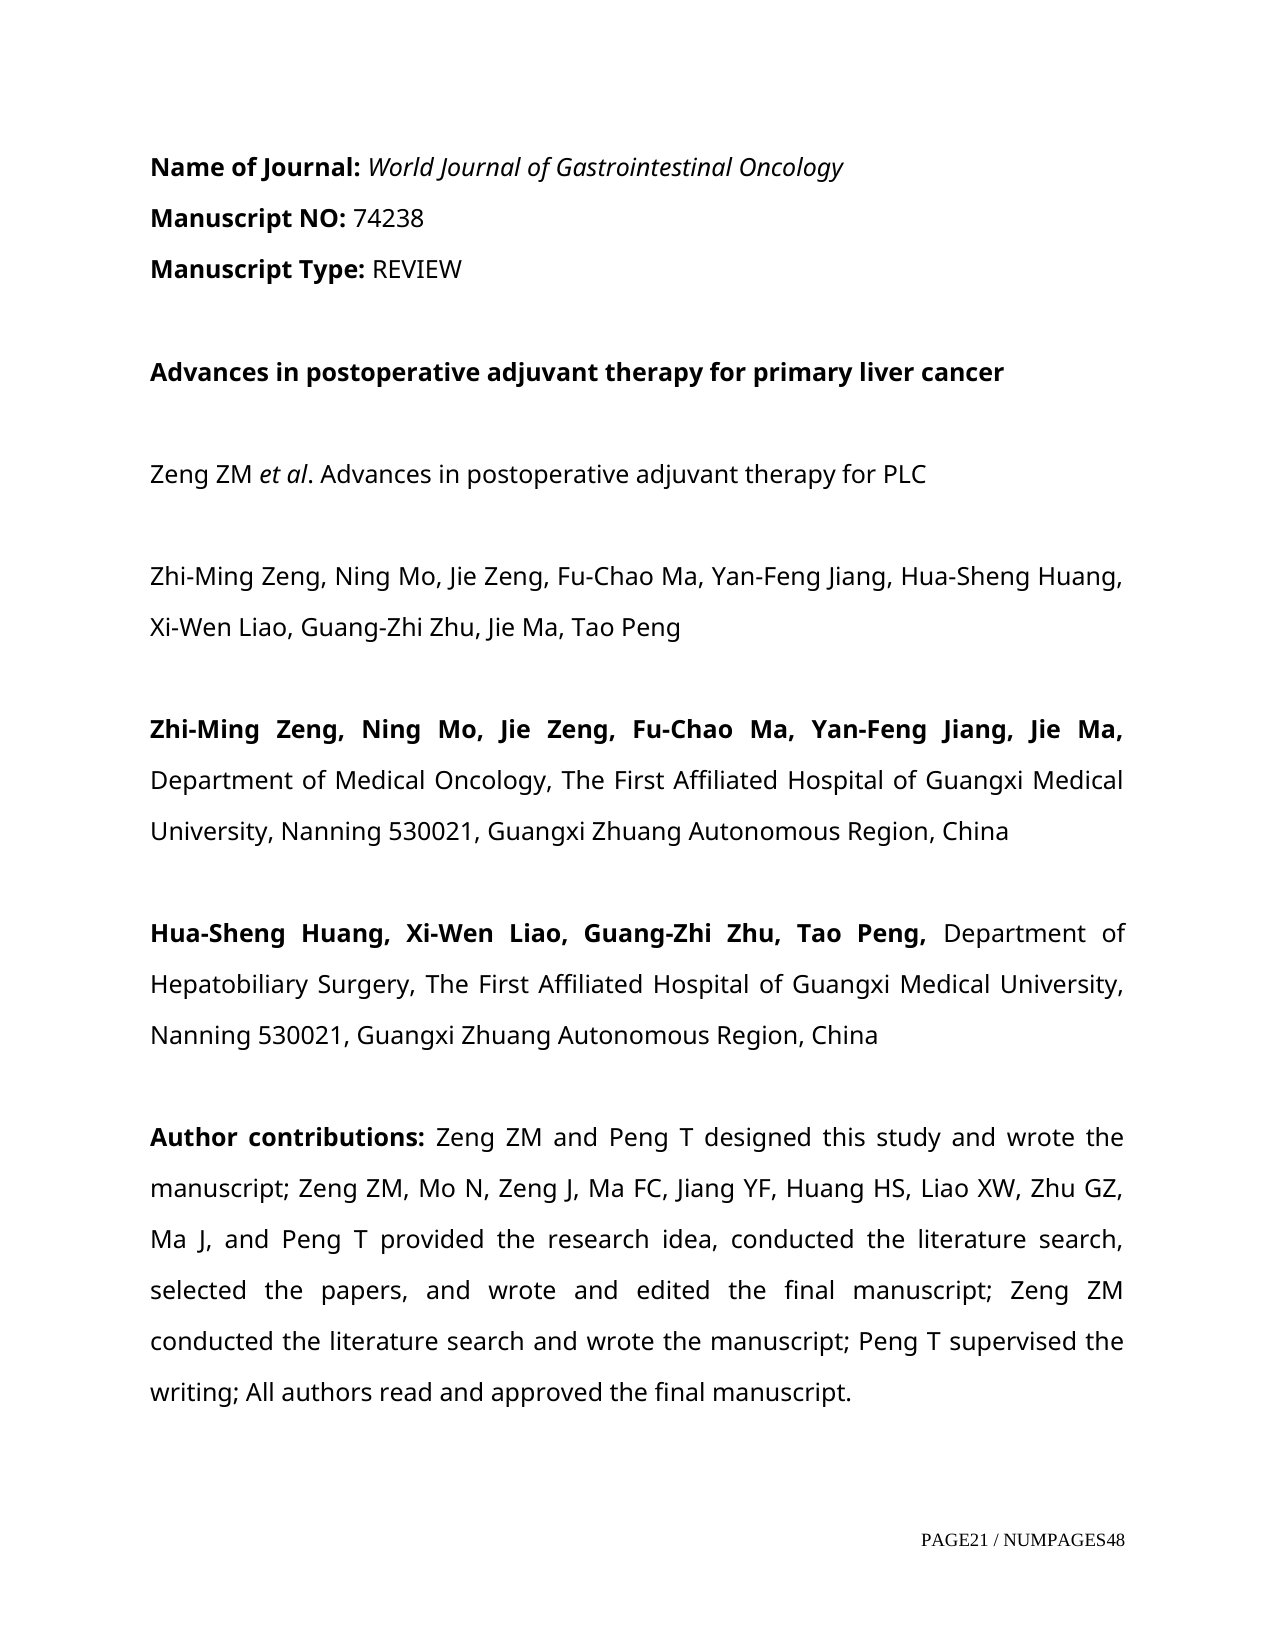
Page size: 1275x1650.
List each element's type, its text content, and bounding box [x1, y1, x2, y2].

text Zhi-Ming Zeng, Ning Mo, Jie Zeng, Fu-Chao Ma, Yan-Feng Jiang, Jie Ma, Department of Medical Oncology, The First Affiliated Hospital of Guangxi Medical University, Nanning 530021, Guangxi Zhuang Autonomous Region, China [150, 711, 1125, 848]
text Zeng ZM et al. Advances in postoperative adjuvant therapy for PLC [150, 456, 1125, 490]
text Manuscript Type: REVIEW [150, 252, 1125, 286]
text Name of Journal: World Journal of Gastrointestinal Oncology [150, 150, 1125, 184]
text Zhi-Ming Zeng, Ning Mo, Jie Zeng, Fu-Chao Ma, Yan-Feng Jiang, Hua-Sheng Huang, Xi-Wen Liao, Guang-Zhi Zhu, Jie Ma, Tao Peng [150, 558, 1125, 643]
text Advances in postoperative adjuvant therapy for primary liver cancer [150, 354, 1125, 388]
text Author contributions: Zeng ZM and Peng T designed this study and wrote the manuscript; Zeng ZM, Mo N, Zeng J, Ma FC, Jiang YF, Huang HS, Liao XW, Zhu GZ, Ma J, and Peng T provided the research idea, conducted the literature search, selected the papers, and wrote and edited the final manuscript; Zeng ZM conducted the literature search and wrote the manuscript; Peng T supervised the writing; All authors read and approved the final manuscript. [150, 1120, 1125, 1409]
text Manuscript NO: 74238 [150, 201, 1125, 235]
text Hua-Sheng Huang, Xi-Wen Liao, Guang-Zhi Zhu, Tao Peng, Department of Hepatobiliary Surgery, The First Affiliated Hospital of Guangxi Medical University, Nanning 530021, Guangxi Zhuang Autonomous Region, China [150, 916, 1125, 1052]
